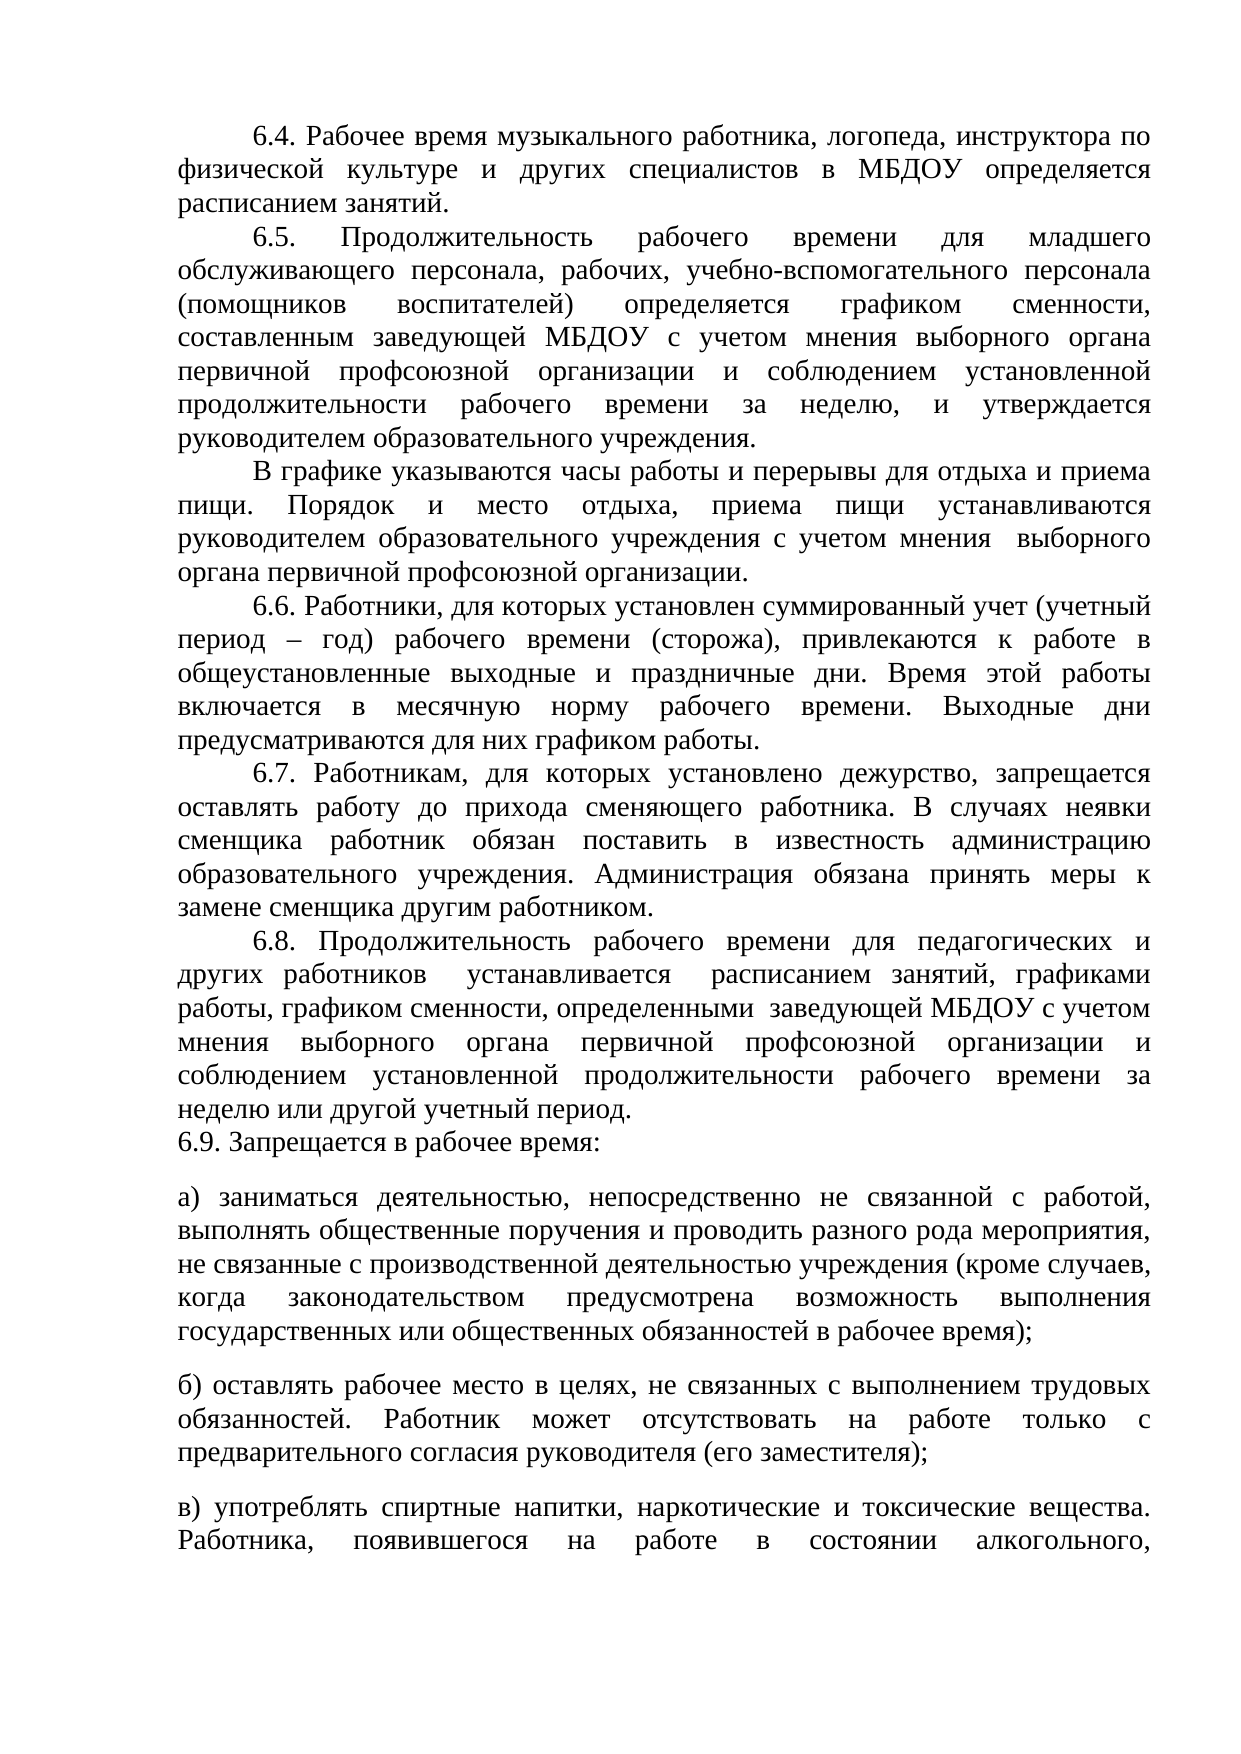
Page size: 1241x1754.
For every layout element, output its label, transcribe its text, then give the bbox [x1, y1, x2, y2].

text 6.5. Продолжительность рабочего времени для младшего обслуживающего персонала, рабочих, учебно-вспомогательного персонала (помощников воспитателей) определяется графиком сменности, составленным заведующей МБДОУ с учетом мнения выборного органа первичной профсоюзной организации и соблюдением установленной продолжительности рабочего времени за неделю, и утверждается руководителем образовательного учреждения. [177, 219, 1152, 453]
text 6.6. Работники, для которых установлен суммированный учет (учетный период – год) рабочего времени (сторожа), привлекаются к работе в общеустановленные выходные и праздничные дни. Время этой работы включается в месячную норму рабочего времени. Выходные дни предусматриваются для них графиком работы. [177, 588, 1152, 755]
text б) оставлять рабочее место в целях, не связанных с выполнением трудовых обязанностей. Работник может отсутствовать на работе только с предварительного согласия руководителя (его заместителя); [177, 1367, 1152, 1468]
text а) заниматься деятельностью, непосредственно не связанной с работой, выполнять общественные поручения и проводить разного рода мероприятия, не связанные с производственной деятельностью учреждения (кроме случаев, когда законодательством предусмотрена возможность выполнения государственных или общественных обязанностей в рабочее время); [177, 1179, 1152, 1346]
text 6.8. Продолжительность рабочего времени для педагогических и других работников устанавливается расписанием занятий, графиками работы, графиком сменности, определенными заведующей МБДОУ с учетом мнения выборного органа первичной профсоюзной организации и соблюдением установленной продолжительности рабочего времени за неделю или другой учетный период. [177, 923, 1152, 1124]
text В графике указываются часы работы и перерывы для отдыха и приема пищи. Порядок и место отдыха, приема пищи устанавливаются руководителем образовательного учреждения с учетом мнения выборного органа первичной профсоюзной организации. [177, 453, 1152, 588]
text 6.7. Работникам, для которых установлено дежурство, запрещается оставлять работу до прихода сменяющего работника. В случаях неявки сменщика работник обязан поставить в известность администрацию образовательного учреждения. Администрация обязана принять меры к замене сменщика другим работником. [177, 755, 1152, 923]
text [177, 1489, 1152, 1556]
text 6.9. Запрещается в рабочее время: [177, 1124, 1152, 1158]
text 6.4. Рабочее время музыкального работника, логопеда, инструктора по физической культуре и других специалистов в МБДОУ определяется расписанием занятий. [177, 118, 1152, 219]
